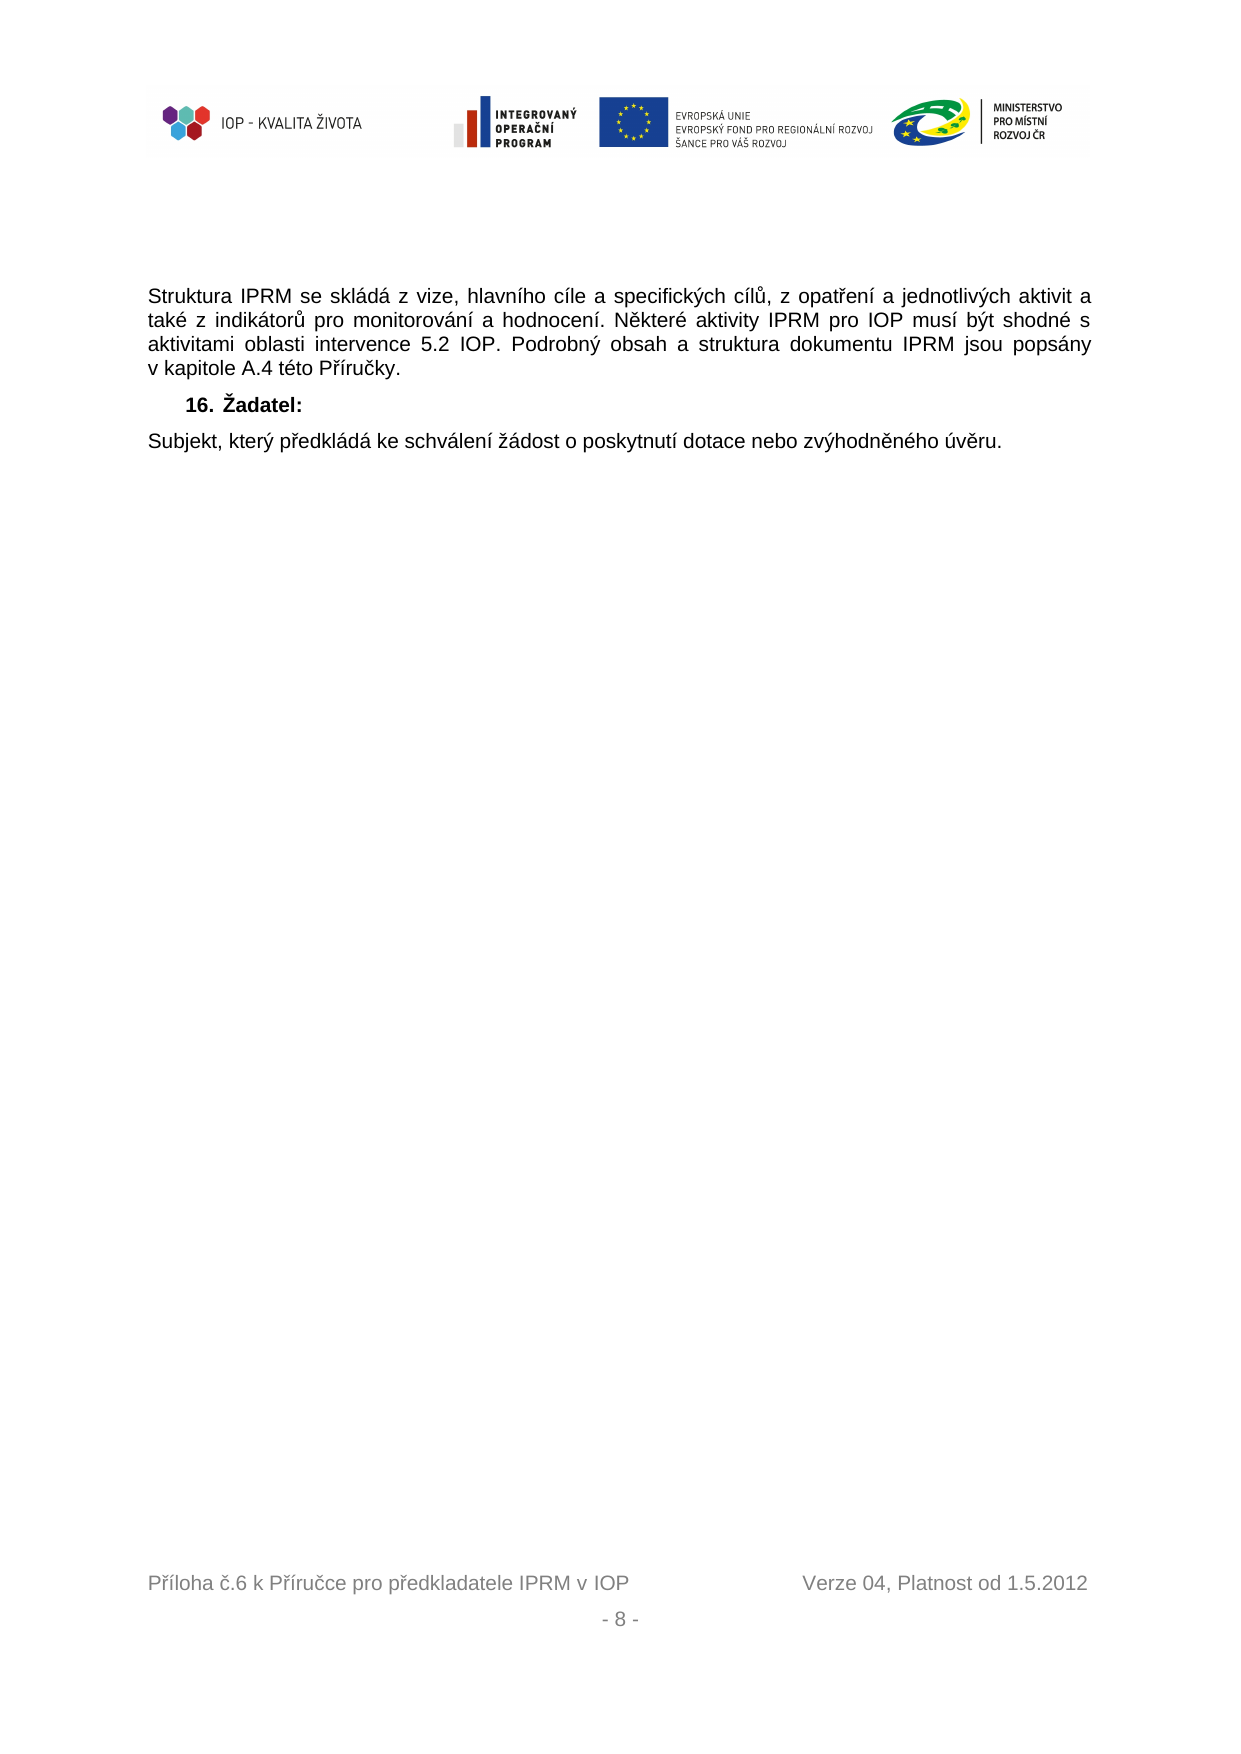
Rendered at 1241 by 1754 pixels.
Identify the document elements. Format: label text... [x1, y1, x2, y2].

picture [146, 85, 1090, 158]
text Subjekt, který předkládá ke schválení žádost o poskytnutí dotace nebo zvýhodněného úvěru. [148, 429, 1092, 453]
list Žadatel: [185, 393, 1092, 417]
text Struktura IPRM se skládá z vize, hlavního cíle a specifických cílů, z opatření a jednotlivých aktivit a také z indikátorů pro monitorování a hodnocení. Některé aktivity IPRM pro IOP musí být shodné s aktivitami oblasti intervence 5.2 IOP. Podrobný obsah a struktura dokumentu IPRM jsou popsány v kapitole A.4 této Příručky. [148, 284, 1092, 380]
